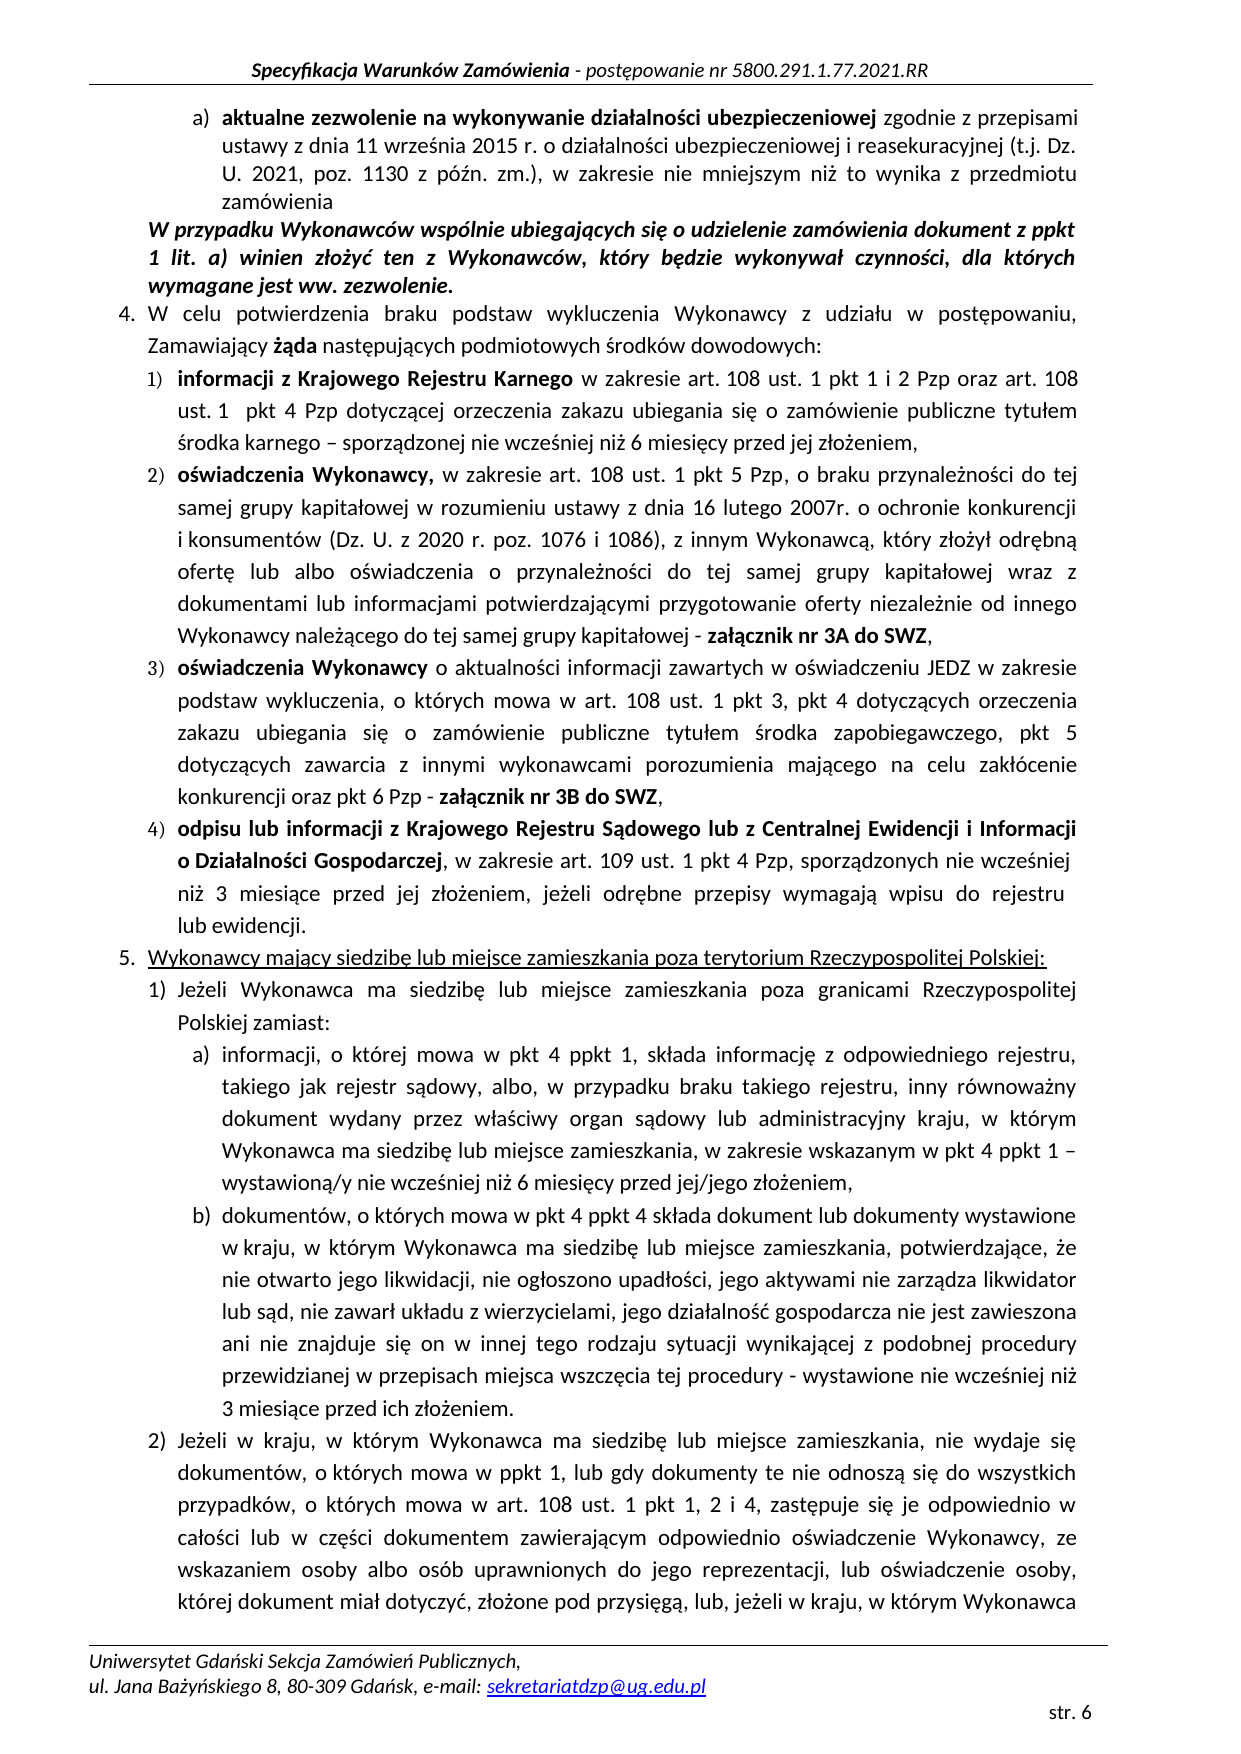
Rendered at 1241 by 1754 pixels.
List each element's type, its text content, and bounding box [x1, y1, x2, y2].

list aktualne zezwolenie na wykonywanie działalności ubezpieczeniowej zgodnie z przepisami ustawy z dnia 11 września 2015 r. o działalności ubezpieczeniowej i reasekuracyjnej (t.j. Dz. U. 2021, poz. 1130 z późn. zm.), w zakresie nie mniejszym niż to wynika z przedmiotu zamówienia [192, 103, 1078, 215]
list odpisu lub informacji z Krajowego Rejestru Sądowego lub z Centralnej Ewidencji i Informacji o Działalności Gospodarczej, w zakresie art. 109 ust. 1 pkt 4 Pzp, sporządzonych nie wcześniej niż 3 miesiące przed jej złożeniem, jeżeli odrębne przepisy wymagają wpisu do rejestru lub ewidencji. [148, 814, 1078, 939]
list oświadczenia Wykonawcy, w zakresie art. 108 ust. 1 pkt 5 Pzp, o braku przynależności do tej samej grupy kapitałowej w rozumieniu ustawy z dnia 16 lutego 2007r. o ochronie konkurencji i konsumentów (Dz. U. z 2020 r. poz. 1076 i 1086), z innym Wykonawcą, który złożył odrębną ofertę lub albo oświadczenia o przynależności do tej samej grupy kapitałowej wraz z dokumentami lub informacjami potwierdzającymi przygotowanie oferty niezależnie od innego Wykonawcy należącego do tej samej grupy kapitałowej - załącznik nr 3A do SWZ, [148, 460, 1078, 649]
list informacji z Krajowego Rejestru Karnego w zakresie art. 108 ust. 1 pkt 1 i 2 Pzp oraz art. 108 ust. 1 pkt 4 Pzp dotyczącej orzeczenia zakazu ubiegania się o zamówienie publiczne tytułem środka karnego – sporządzonej nie wcześniej niż 6 miesięcy przed jej złożeniem, [148, 364, 1078, 456]
list Wykonawcy mający siedzibę lub miejsce zamieszkania poza terytorium Rzeczypospolitej Polskiej: [118, 943, 1078, 971]
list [148, 1426, 1078, 1615]
list dokumentów, o których mowa w pkt 4 ppkt 4 składa dokument lub dokumenty wystawione w kraju, w którym Wykonawca ma siedzibę lub miejsce zamieszkania, potwierdzające, że nie otwarto jego likwidacji, nie ogłoszono upadłości, jego aktywami nie zarządza likwidator lub sąd, nie zawarł układu z wierzycielami, jego działalność gospodarcza nie jest zawieszona ani nie znajduje się on w innej tego rodzaju sytuacji wynikającej z podobnej procedury przewidzianej w przepisach miejsca wszczęcia tej procedury - wystawione nie wcześniej niż 3 miesiące przed ich złożeniem. [192, 1201, 1078, 1422]
list W przypadku Wykonawców wspólnie ubiegających się o udzielenie zamówienia dokument z ppkt 1 lit. a) winien złożyć ten z Wykonawców, który będzie wykonywał czynności, dla których wymagane jest ww. zezwolenie. [148, 215, 1078, 299]
list W celu potwierdzenia braku podstaw wykluczenia Wykonawcy z udziału w postępowaniu, Zamawiający żąda następujących podmiotowych środków dowodowych: [118, 299, 1078, 360]
list oświadczenia Wykonawcy o aktualności informacji zawartych w oświadczeniu JEDZ w zakresie podstaw wykluczenia, o których mowa w art. 108 ust. 1 pkt 3, pkt 4 dotyczących orzeczenia zakazu ubiegania się o zamówienie publiczne tytułem środka zapobiegawczego, pkt 5 dotyczących zawarcia z innymi wykonawcami porozumienia mającego na celu zakłócenie konkurencji oraz pkt 6 Pzp - załącznik nr 3B do SWZ, [148, 653, 1078, 810]
list Jeżeli Wykonawca ma siedzibę lub miejsce zamieszkania poza granicami Rzeczypospolitej Polskiej zamiast: [148, 975, 1078, 1036]
list informacji, o której mowa w pkt 4 ppkt 1, składa informację z odpowiedniego rejestru, takiego jak rejestr sądowy, albo, w przypadku braku takiego rejestru, inny równoważny dokument wydany przez właściwy organ sądowy lub administracyjny kraju, w którym Wykonawca ma siedzibę lub miejsce zamieszkania, w zakresie wskazanym w pkt 4 ppkt 1 – wystawioną/y nie wcześniej niż 6 miesięcy przed jej/jego złożeniem, [192, 1040, 1078, 1197]
